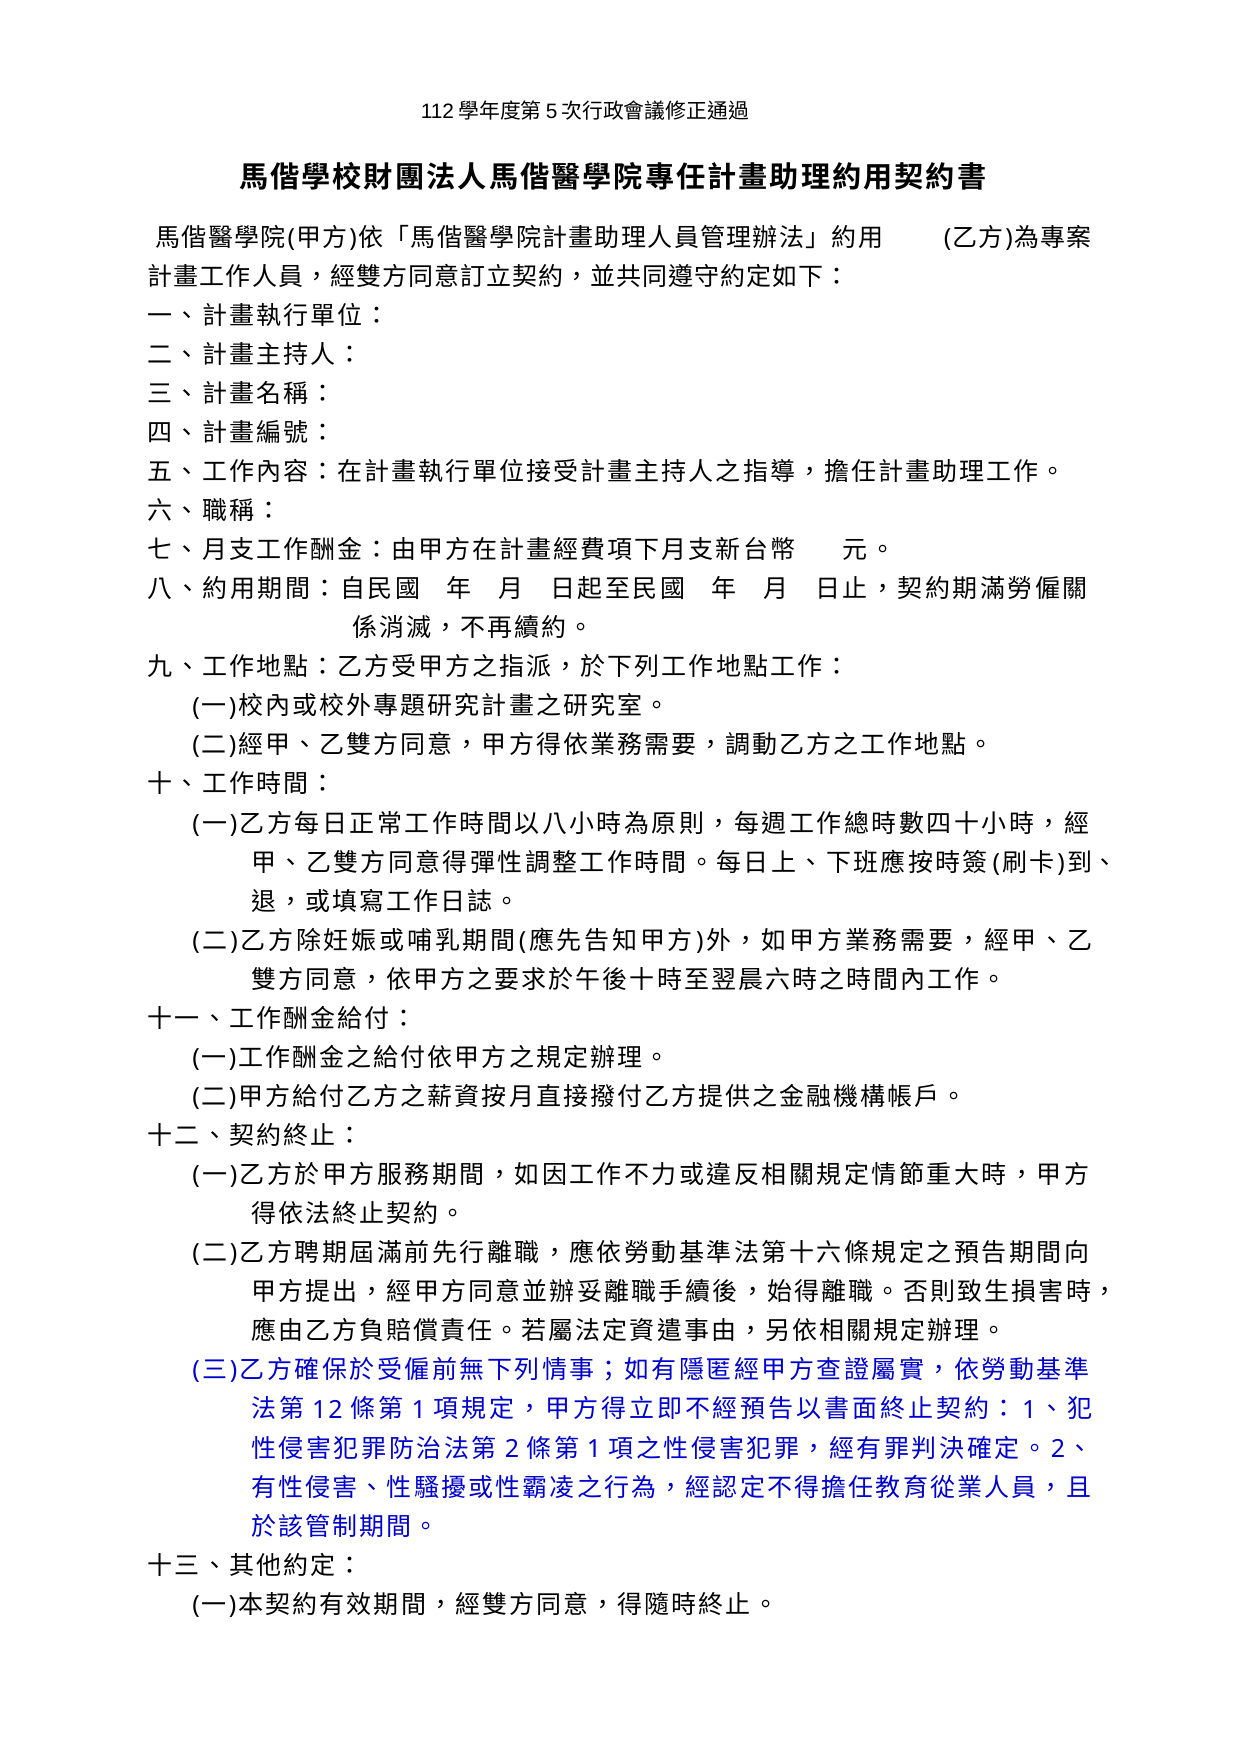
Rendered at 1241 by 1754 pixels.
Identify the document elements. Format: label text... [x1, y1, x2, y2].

text 五、工作內容：在計畫執行單位接受計畫主持人之指導，擔任計畫助理工作。 [148, 451, 1137, 491]
text (一)本契約有效期間，經雙方同意，得隨時終止。 [192, 1584, 1092, 1623]
text 八、約用期間：自民國 年 月 日起至民國 年 月 日止，契約期滿勞僱關係消滅，不再續約。 [148, 569, 1092, 647]
text (一)乙方每日正常工作時間以八小時為原則，每週工作總時數四十小時，經甲、乙雙方同意得彈性調整工作時間。每日上、下班應按時簽(刷卡)到、退，或填寫工作日誌。 [192, 803, 1092, 920]
text (二)乙方聘期屆滿前先行離職，應依勞動基準法第十六條規定之預告期間向甲方提出，經甲方同意並辦妥離職手續後，始得離職。否則致生損害時，應由乙方負賠償責任。若屬法定資遣事由，另依相關規定辦理。 [192, 1233, 1092, 1350]
text 十、工作時間： [148, 764, 1092, 803]
text 馬偕學校財團法人馬偕醫學院專任計畫助理約用契約書 [89, 153, 1122, 198]
text 十一、工作酬金給付： [148, 998, 1092, 1037]
text 六、職稱： [148, 491, 1092, 529]
text (三)乙方確保於受僱前無下列情事；如有隱匿經甲方查證屬實，依勞動基準法第12條第1項規定，甲方得立即不經預告以書面終止契約：1、犯性侵害犯罪防治法第2條第1項之性侵害犯罪，經有罪判決確定。2、有性侵害、性騷擾或性霸凌之行為，經認定不得擔任教育從業人員，且於該管制期間。 [192, 1350, 1092, 1545]
text 一、計畫執行單位： [148, 295, 1092, 334]
text 七、月支工作酬金：由甲方在計畫經費項下月支新台幣 元。 [148, 529, 1092, 569]
text (二)乙方除妊娠或哺乳期間(應先告知甲方)外，如甲方業務需要，經甲、乙雙方同意，依甲方之要求於午後十時至翌晨六時之時間內工作。 [192, 920, 1092, 998]
text (一)工作酬金之給付依甲方之規定辦理。 [192, 1037, 1092, 1076]
text (二)甲方給付乙方之薪資按月直接撥付乙方提供之金融機構帳戶。 [192, 1076, 1092, 1116]
text 十三、其他約定： [148, 1545, 1092, 1584]
text 二、計畫主持人： [148, 334, 1092, 373]
text 四、計畫編號： [148, 412, 1092, 451]
text (一)校內或校外專題研究計畫之研究室。 [192, 686, 1092, 725]
text 十二、契約終止： [148, 1116, 1092, 1154]
text 九、工作地點：乙方受甲方之指派，於下列工作地點工作： [148, 647, 1092, 686]
text (二)經甲、乙雙方同意，甲方得依業務需要，調動乙方之工作地點。 [192, 725, 1092, 764]
text 三、計畫名稱： [148, 373, 1092, 412]
text 馬偕醫學院(甲方)依「馬偕醫學院計畫助理人員管理辦法」約用 (乙方)為專案計畫工作人員，經雙方同意訂立契約，並共同遵守約定如下： [148, 217, 1092, 295]
text (一)乙方於甲方服務期間，如因工作不力或違反相關規定情節重大時，甲方得依法終止契約。 [192, 1154, 1092, 1233]
